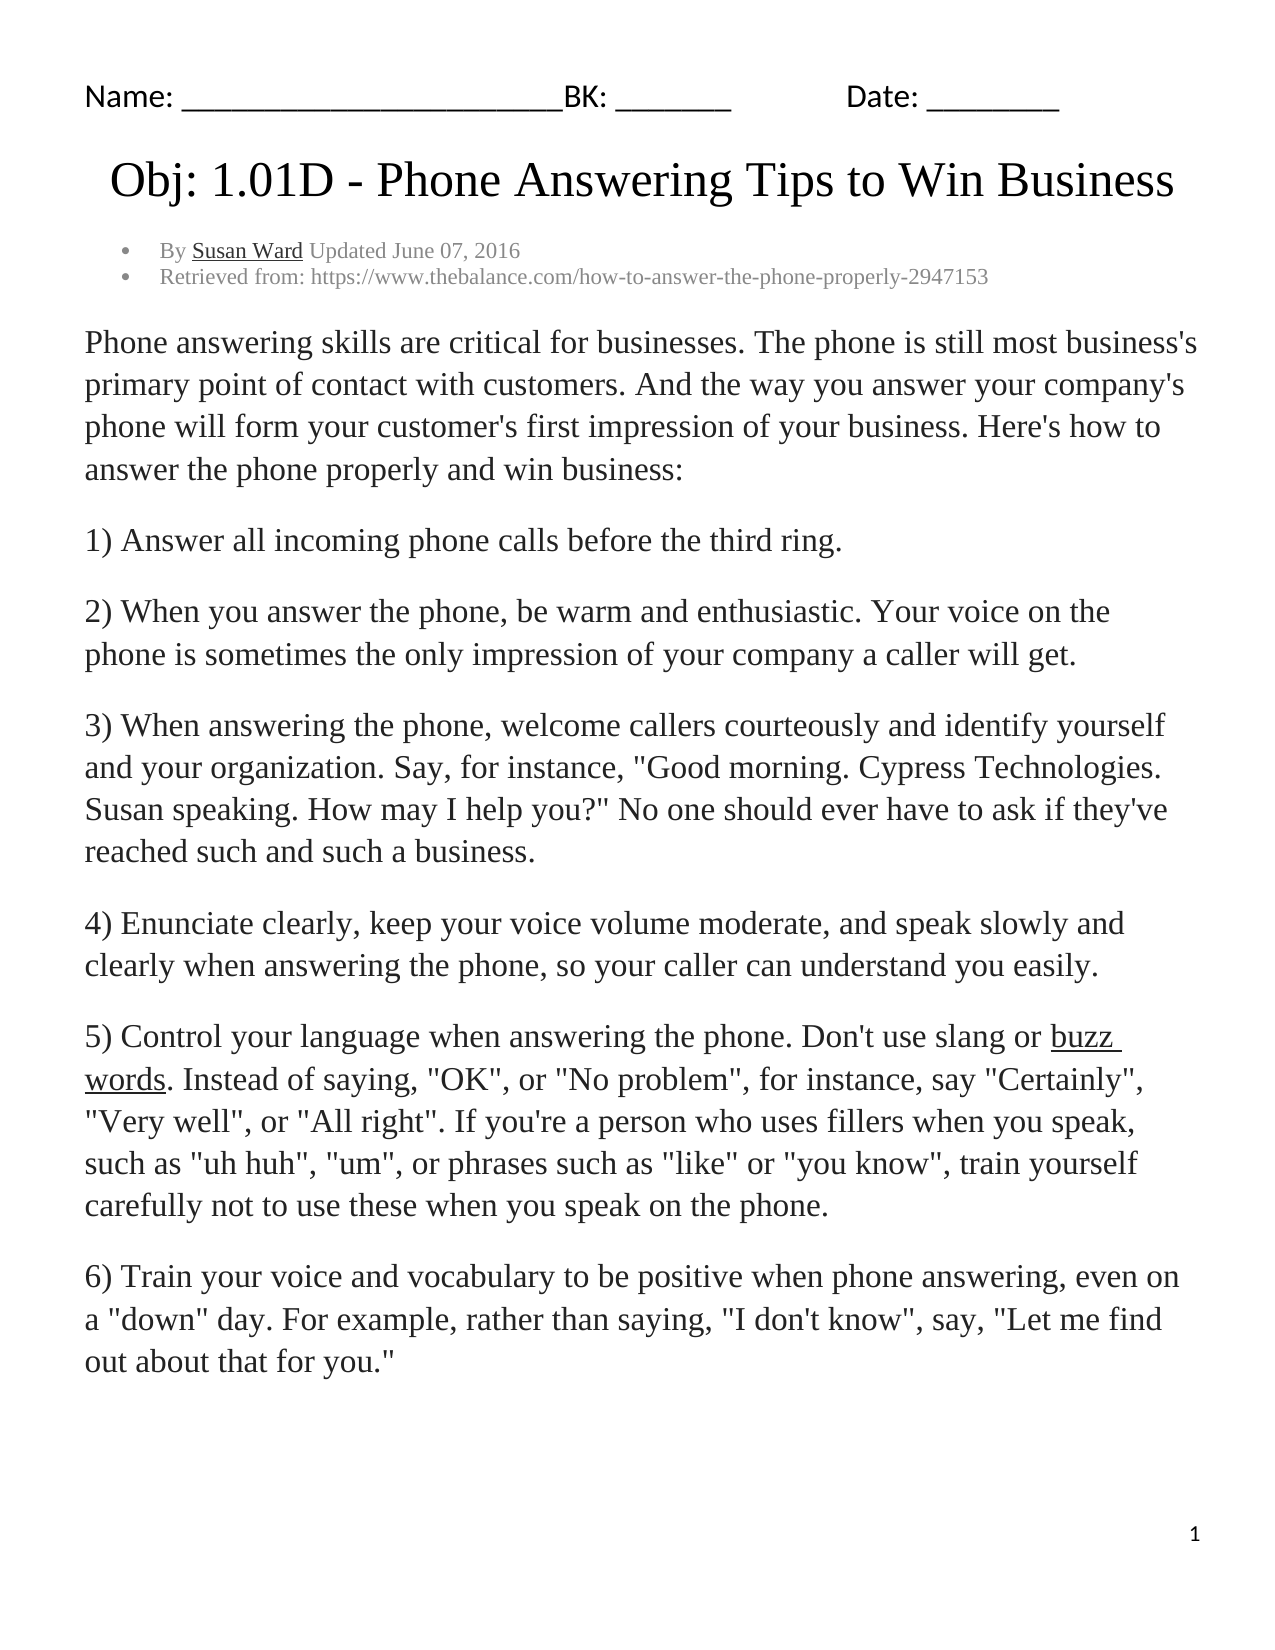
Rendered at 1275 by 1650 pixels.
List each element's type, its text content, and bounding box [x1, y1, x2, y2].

subtitle Obj: 1.01D - Phone Answering Tips to Win Business [84, 150, 1200, 207]
list By Susan Ward Updated June 07, 2016 [122, 237, 1200, 263]
text 1) Answer all incoming phone calls before the third ring. [84, 516, 1200, 559]
text 4) Enunciate clearly, keep your voice volume moderate, and speak slowly and clearly when answering the phone, so your caller can understand you easily. [84, 899, 1200, 984]
text Phone answering skills are critical for businesses. The phone is still most business's primary point of contact with customers. And the way you answer your company's phone will form your customer's first impression of your business. Here's how to answer the phone properly and win business:​​ [84, 318, 1200, 487]
list Retrieved from: https://www.thebalance.com/how-to-answer-the-phone-properly-2947153 [122, 263, 1200, 289]
text 2) When you answer the phone, be warm and enthusiastic. Your voice on the phone is sometimes the only impression of your company a caller will get. [84, 588, 1200, 672]
text 5) Control your language when answering the phone. Don't use slang or buzz words. Instead of saying, "OK", or "No problem", for instance, say "Certainly", "Very well", or "All right". If you're a person who uses fillers when you speak, such as "uh huh", "um", or phrases such as "like" or "you know", train yourself carefully not to use these when you speak on the phone. [84, 1013, 1200, 1224]
text 6) Train your voice and vocabulary to be positive when phone answering, even on a "down" day. For example, rather than saying, "I don't know", say, "Let me find out about that for you." [84, 1253, 1200, 1379]
text 3) When answering the phone, welcome callers courteously and identify yourself and your organization. Say, for instance, "Good morning. Cypress Technologies. Susan speaking. How may I help you?" No one should ever have to ask if they've reached such and such a business. [84, 701, 1200, 870]
